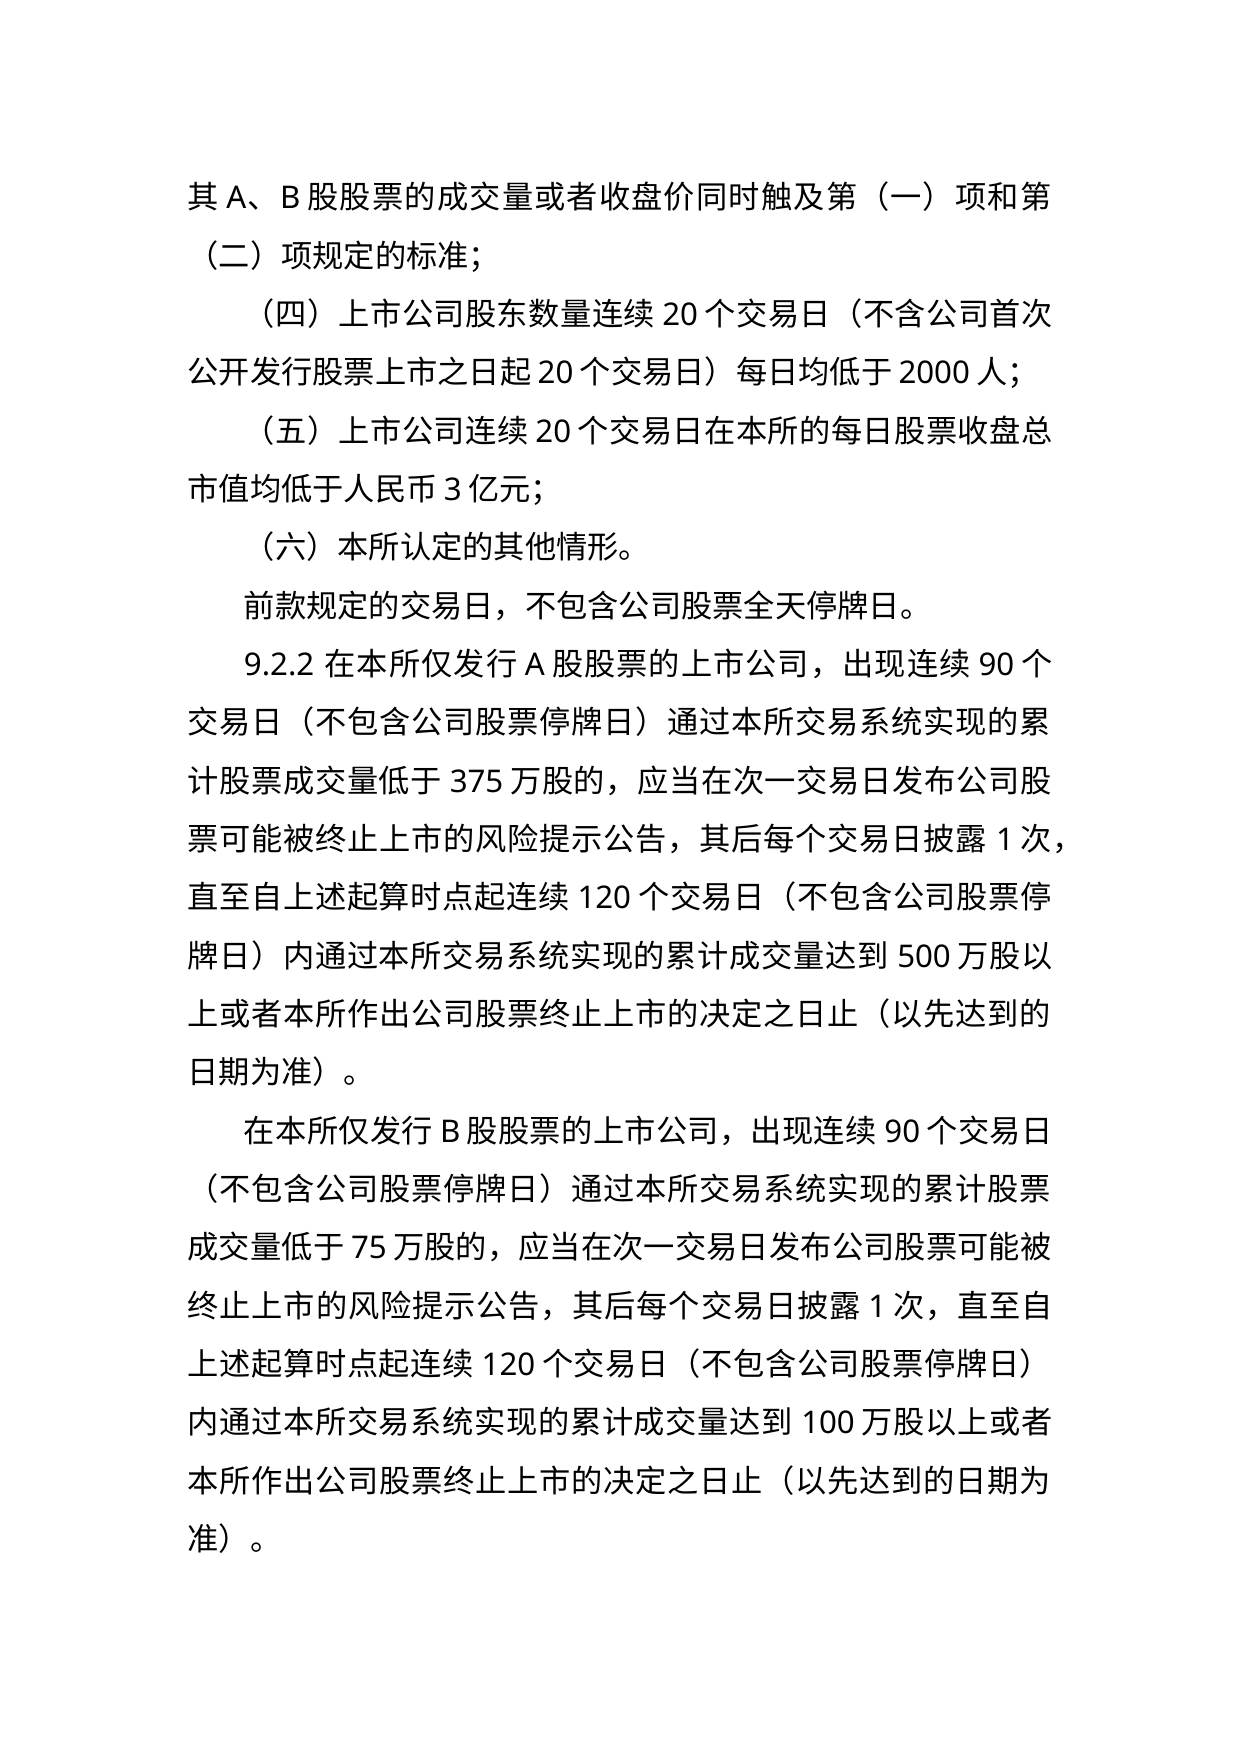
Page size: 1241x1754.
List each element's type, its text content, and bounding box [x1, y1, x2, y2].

text （四）上市公司股东数量连续20个交易日（不含公司首次公开发行股票上市之日起20个交易日）每日均低于2000人； [187, 279, 1053, 395]
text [187, 162, 1053, 279]
text 前款规定的交易日，不包含公司股票全天停牌日。 [187, 570, 1053, 629]
text （五）上市公司连续20个交易日在本所的每日股票收盘总市值均低于人民币3亿元； [187, 395, 1053, 512]
text （六）本所认定的其他情形。 [187, 512, 1053, 570]
text 9.2.2 在本所仅发行A股股票的上市公司，出现连续90个交易日（不包含公司股票停牌日）通过本所交易系统实现的累计股票成交量低于375万股的，应当在次一交易日发布公司股票可能被终止上市的风险提示公告，其后每个交易日披露1次，直至自上述起算时点起连续120个交易日（不包含公司股票停牌日）内通过本所交易系统实现的累计成交量达到500万股以上或者本所作出公司股票终止上市的决定之日止（以先达到的日期为准）。 [187, 629, 1053, 1095]
text 在本所仅发行B股股票的上市公司，出现连续90个交易日（不包含公司股票停牌日）通过本所交易系统实现的累计股票成交量低于75万股的，应当在次一交易日发布公司股票可能被终止上市的风险提示公告，其后每个交易日披露1次，直至自上述起算时点起连续120个交易日（不包含公司股票停牌日）内通过本所交易系统实现的累计成交量达到100万股以上或者本所作出公司股票终止上市的决定之日止（以先达到的日期为准）。 [187, 1095, 1053, 1562]
